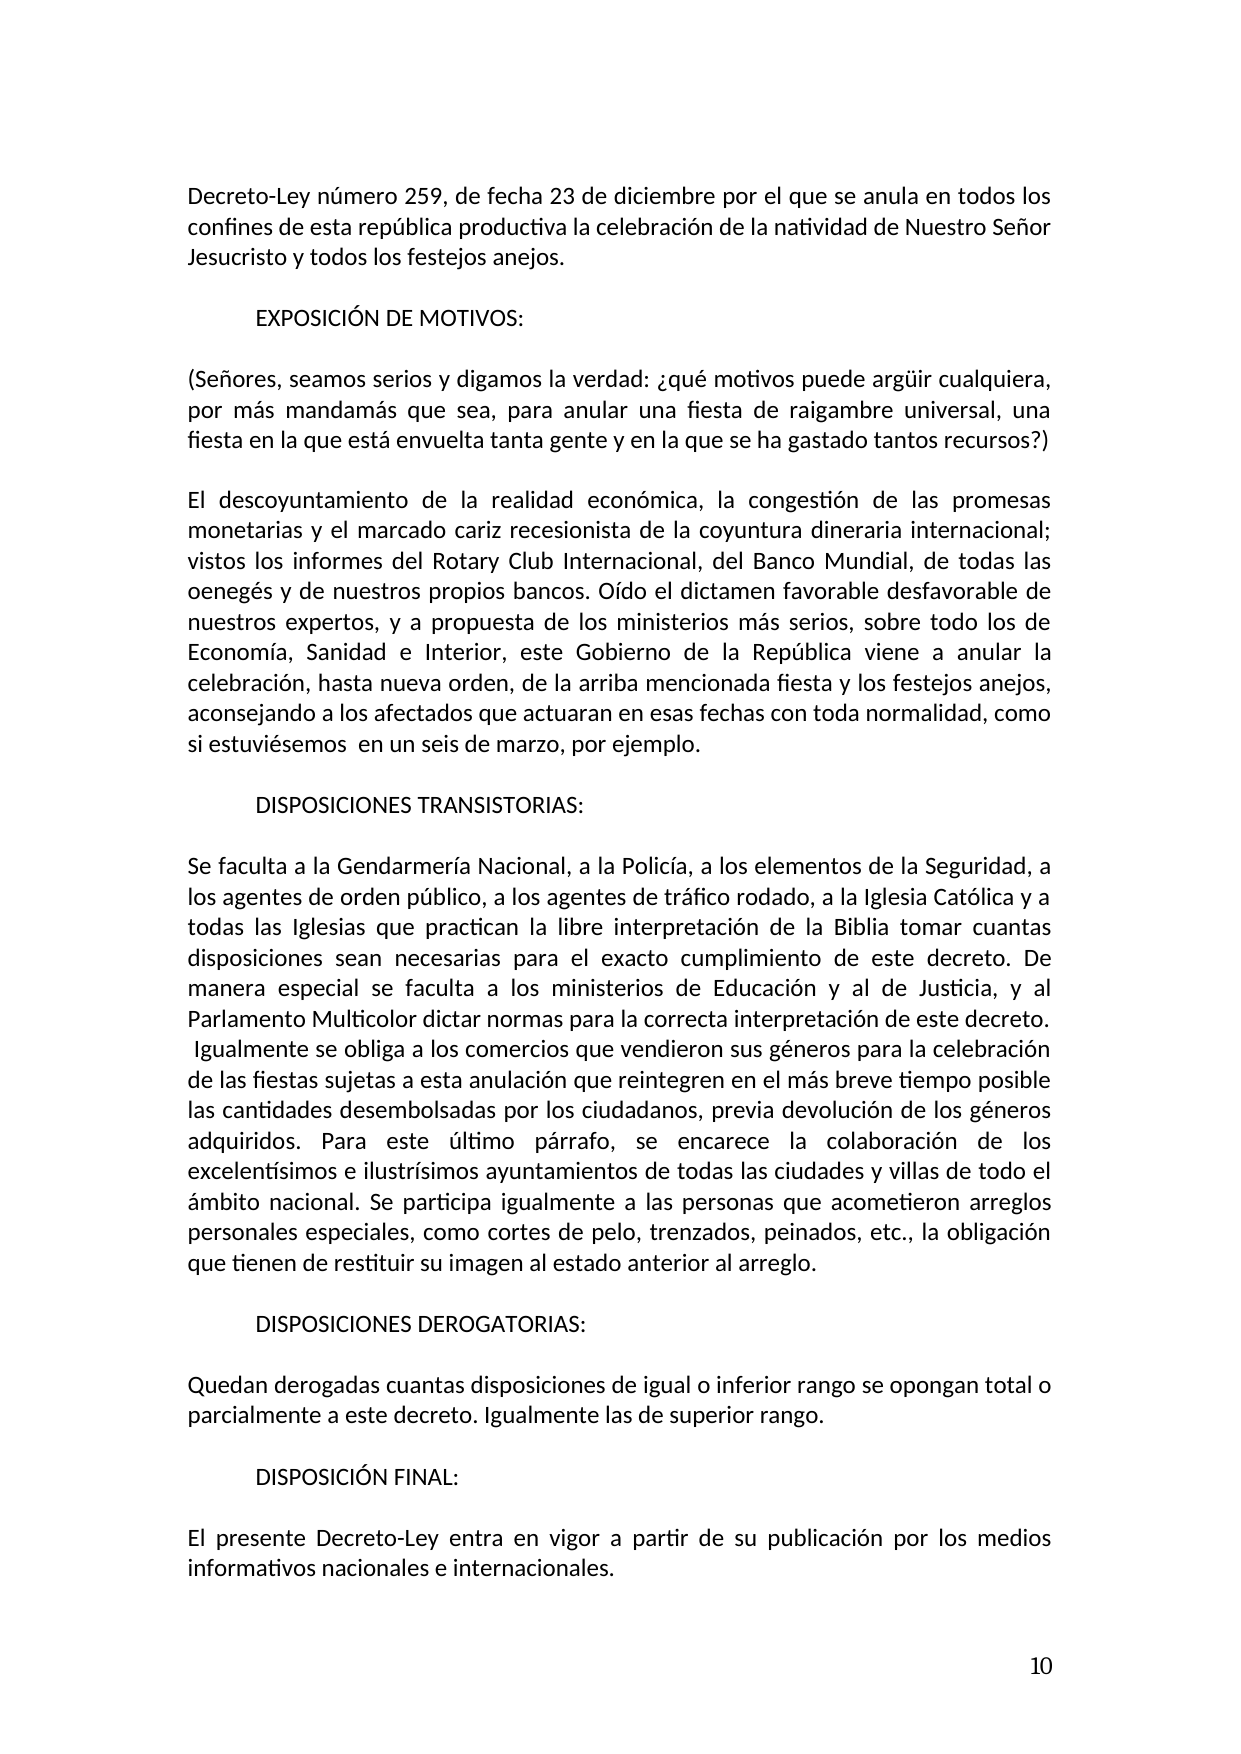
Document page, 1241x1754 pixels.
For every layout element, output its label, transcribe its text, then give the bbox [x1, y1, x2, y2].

text DISPOSICIONES DEROGATORIAS: [187, 1308, 1053, 1338]
text Se faculta a la Gendarmería Nacional, a la Policía, a los elementos de la Seguridad, a los agentes de orden público, a los agentes de tráfico rodado, a la Iglesia Católica y a todas las Iglesias que practican la libre interpretación de la Biblia tomar cuantas disposiciones sean necesarias para el exacto cumplimiento de este decreto. De manera especial se faculta a los ministerios de Educación y al de Justicia, y al Parlamento Multicolor dictar normas para la correcta interpretación de este decreto. [187, 850, 1053, 1033]
text Decreto-Ley número 259, de fecha 23 de diciembre por el que se anula en todos los confines de esta república productiva la celebración de la natividad de Nuestro Señor Jesucristo y todos los festejos anejos. [187, 181, 1053, 272]
text El presente Decreto-Ley entra en vigor a partir de su publicación por los medios informativos nacionales e internacionales. [187, 1522, 1053, 1583]
text (Señores, seamos serios y digamos la verdad: ¿qué motivos puede argüir cualquiera, por más mandamás que sea, para anular una fiesta de raigambre universal, una fiesta en la que está envuelta tanta gente y en la que se ha gastado tantos recursos?) [187, 364, 1053, 455]
text EXPOSICIÓN DE MOTIVOS: [187, 303, 1053, 333]
text DISPOSICIÓN FINAL: [187, 1461, 1053, 1491]
text DISPOSICIONES TRANSISTORIAS: [187, 789, 1053, 820]
text El descoyuntamiento de la realidad económica, la congestión de las promesas monetarias y el marcado cariz recesionista de la coyuntura dineraria internacional; vistos los informes del Rotary Club Internacional, del Banco Mundial, de todas las oenegés y de nuestros propios bancos. Oído el dictamen favorable desfavorable de nuestros expertos, y a propuesta de los ministerios más serios, sobre todo los de Economía, Sanidad e Interior, este Gobierno de la República viene a anular la celebración, hasta nueva orden, de la arriba mencionada fiesta y los festejos anejos, aconsejando a los afectados que actuaran en esas fechas con toda normalidad, como si estuviésemos en un seis de marzo, por ejemplo. [187, 484, 1053, 759]
text Quedan derogadas cuantas disposiciones de igual o inferior rango se opongan total o parcialmente a este decreto. Igualmente las de superior rango. [187, 1369, 1053, 1430]
text Igualmente se obliga a los comercios que vendieron sus géneros para la celebración de las fiestas sujetas a esta anulación que reintegren en el más breve tiempo posible las cantidades desembolsadas por los ciudadanos, previa devolución de los géneros adquiridos. Para este último párrafo, se encarece la colaboración de los excelentísimos e ilustrísimos ayuntamientos de todas las ciudades y villas de todo el ámbito nacional. Se participa igualmente a las personas que acometieron arreglos personales especiales, como cortes de pelo, trenzados, peinados, etc., la obligación que tienen de restituir su imagen al estado anterior al arreglo. [187, 1033, 1053, 1277]
